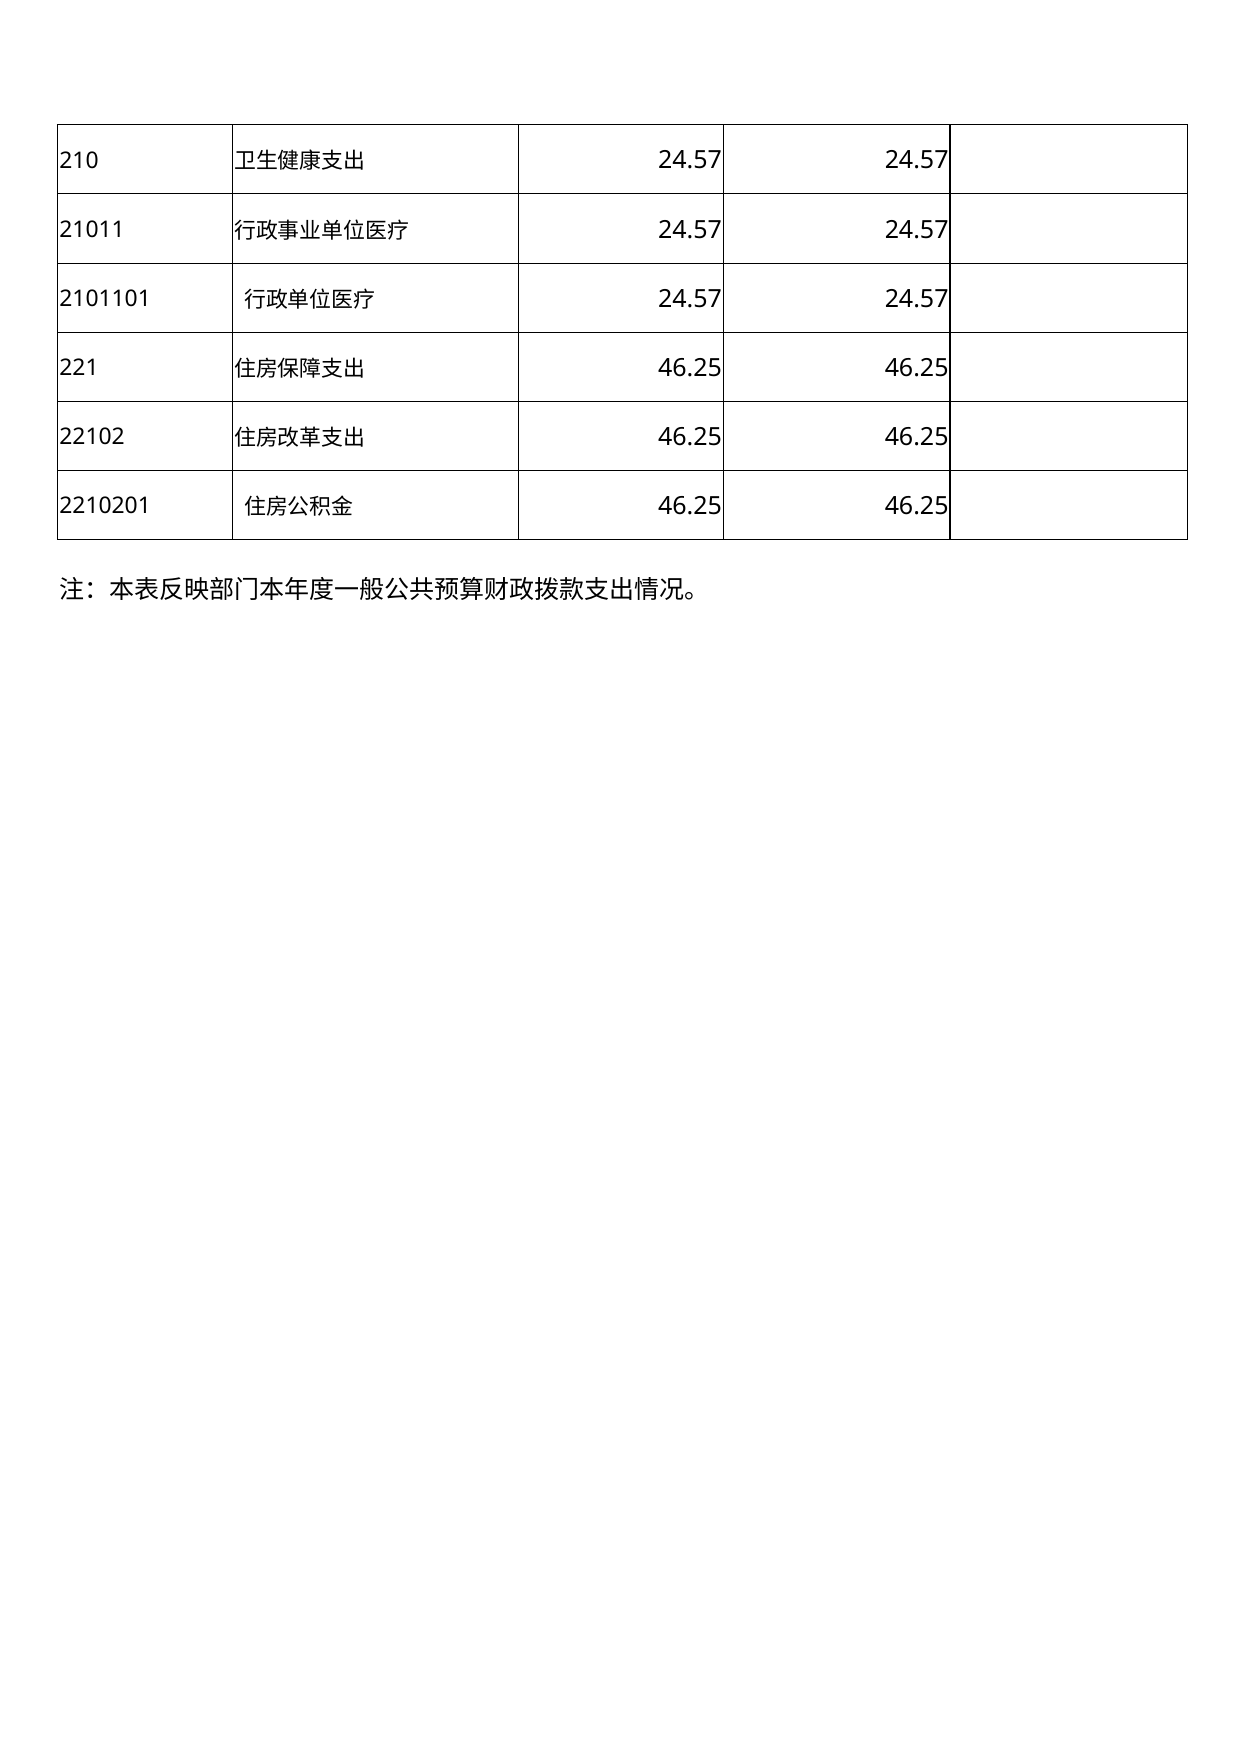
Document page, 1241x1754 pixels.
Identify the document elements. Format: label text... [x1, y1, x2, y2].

table_cell 46.25 [724, 402, 949, 470]
table_cell 行政事业单位医疗 [233, 194, 518, 262]
table_cell 46.25 [519, 471, 723, 539]
table_cell 住房公积金 [233, 471, 518, 539]
table_cell 46.25 [724, 333, 949, 401]
table_cell 注：本表反映部门本年度一般公共预算财政拨款支出情况。 [58, 540, 1187, 636]
table_cell 住房保障支出 [233, 333, 518, 401]
table_cell 24.57 [519, 264, 723, 332]
table_cell [951, 333, 1187, 401]
table_cell 210 [58, 125, 232, 193]
table_cell 46.25 [519, 333, 723, 401]
table_cell 24.57 [519, 125, 723, 193]
table_cell 46.25 [519, 402, 723, 470]
table_cell 21011 [58, 194, 232, 262]
table_cell 2101101 [58, 264, 232, 332]
table_cell 24.57 [724, 194, 949, 262]
table_cell 2210201 [58, 471, 232, 539]
table_cell 22102 [58, 402, 232, 470]
table_cell 24.57 [724, 125, 949, 193]
table_cell 住房改革支出 [233, 402, 518, 470]
table_cell 24.57 [519, 194, 723, 262]
table_cell 46.25 [724, 471, 949, 539]
table_cell 行政单位医疗 [233, 264, 518, 332]
table_cell [951, 264, 1187, 332]
table_cell 卫生健康支出 [233, 125, 518, 193]
table_cell 221 [58, 333, 232, 401]
table_cell [951, 402, 1187, 470]
table_cell [951, 471, 1187, 539]
table_cell 24.57 [724, 264, 949, 332]
table_cell [951, 125, 1187, 193]
table_cell [951, 194, 1187, 262]
